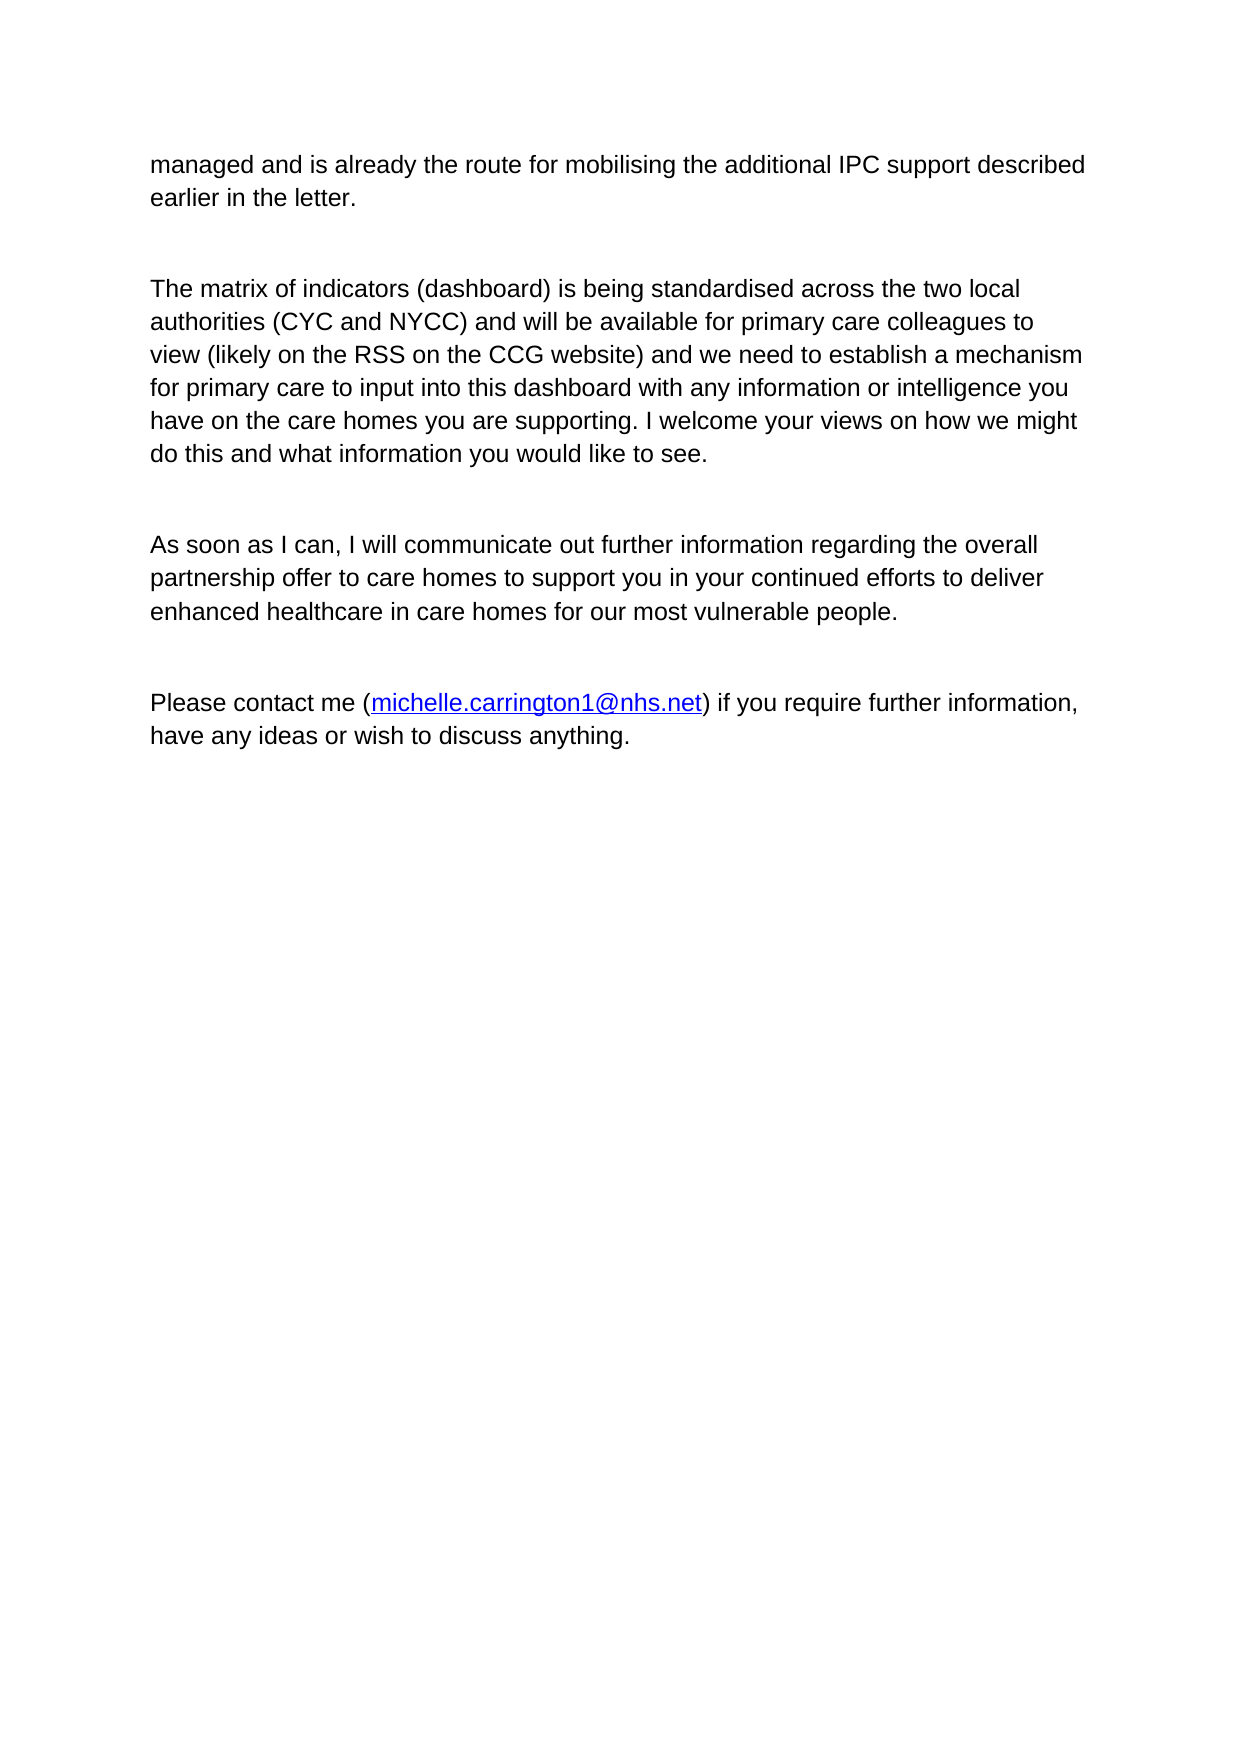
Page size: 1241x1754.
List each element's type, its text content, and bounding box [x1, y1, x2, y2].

text Please contact me (michelle.carrington1@nhs.net) if you require further information, have any ideas or wish to discuss anything. [150, 688, 1090, 749]
text The matrix of indicators (dashboard) is being standardised across the two local authorities (CYC and NYCC) and will be available for primary care colleagues to view (likely on the RSS on the CCG website) and we need to establish a mechanism for primary care to input into this dashboard with any information or intelligence you have on the care homes you are supporting. I welcome your views on how we might do this and what information you would like to see. [150, 274, 1090, 468]
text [150, 150, 1090, 212]
text As soon as I can, I will communicate out further information regarding the overall partnership offer to care homes to support you in your continued efforts to deliver enhanced healthcare in care homes for our most vulnerable people. [150, 530, 1090, 625]
